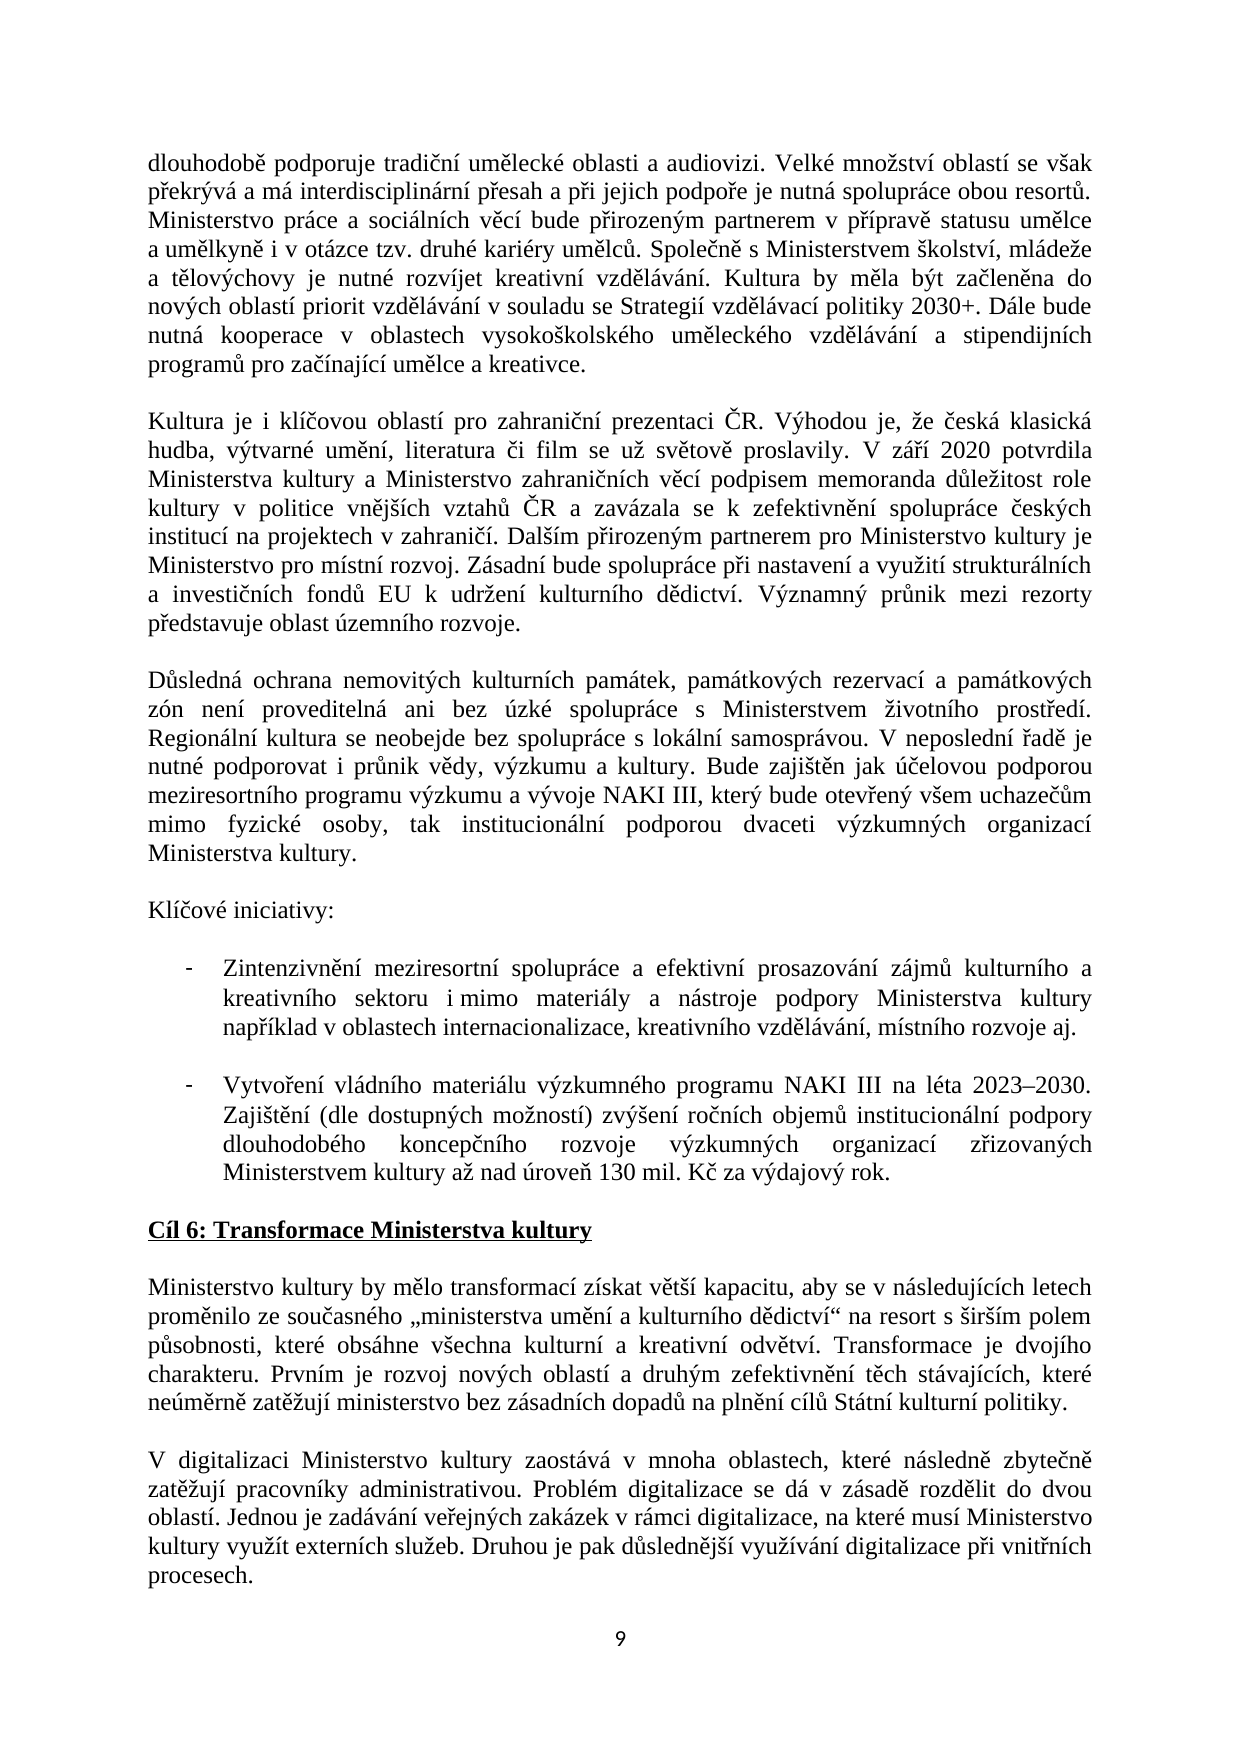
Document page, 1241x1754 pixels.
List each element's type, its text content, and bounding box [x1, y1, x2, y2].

text Cíl 6: Transformace Ministerstva kultury [148, 1215, 1093, 1244]
text Ministerstvo kultury by mělo transformací získat větší kapacitu, aby se v následujících letech proměnilo ze současného „ministerstva umění a kulturního dědictví“ na resort s širším polem působnosti, které obsáhne všechna kulturní a kreativní odvětví. Transformace je dvojího charakteru. Prvním je rozvoj nových oblastí a druhým zefektivnění těch stávajících, které neúměrně zatěžují ministerstvo bez zásadních dopadů na plnění cílů Státní kulturní politiky. [148, 1272, 1093, 1416]
list Vytvoření vládního materiálu výzkumného programu NAKI III na léta 2023–2030. Zajištění (dle dostupných možností) zvýšení ročních objemů institucionální podpory dlouhodobého koncepčního rozvoje výzkumných organizací zřizovaných Ministerstvem kultury až nad úroveň 130 mil. Kč za výdajový rok. [185, 1069, 1093, 1186]
text V digitalizaci Ministerstvo kultury zaostává v mnoha oblastech, které následně zbytečně zatěžují pracovníky administrativou. Problém digitalizace se dá v zásadě rozdělit do dvou oblastí. Jednou je zadávání veřejných zakázek v rámci digitalizace, na které musí Ministerstvo kultury využít externích služeb. Druhou je pak důslednější využívání digitalizace při vnitřních procesech. [148, 1445, 1093, 1589]
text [148, 148, 1093, 378]
text Klíčové iniciativy: [148, 895, 1093, 924]
text Kultura je i klíčovou oblastí pro zahraniční prezentaci ČR. Výhodou je, že česká klasická hudba, výtvarné umění, literatura či film se už světově proslavily. V září 2020 potvrdila Ministerstva kultury a Ministerstvo zahraničních věcí podpisem memoranda důležitost role kultury v politice vnějších vztahů ČR a zavázala se k zefektivnění spolupráce českých institucí na projektech v zahraničí. Dalším přirozeným partnerem pro Ministerstvo kultury je Ministerstvo pro místní rozvoj. Zásadní bude spolupráce při nastavení a využití strukturálních a investičních fondů EU k udržení kulturního dědictví. Významný průnik mezi rezorty představuje oblast územního rozvoje. [148, 406, 1093, 636]
list Zintenzivnění meziresortní spolupráce a efektivní prosazování zájmů kulturního a kreativního sektoru i mimo materiály a nástroje podpory Ministerstva kultury například v oblastech internacionalizace, kreativního vzdělávání, místního rozvoje aj. [185, 953, 1093, 1041]
text Důsledná ochrana nemovitých kulturních památek, památkových rezervací a památkových zón není proveditelná ani bez úzké spolupráce s Ministerstvem životního prostředí. Regionální kultura se neobejde bez spolupráce s lokální samosprávou. V neposlední řadě je nutné podporovat i průnik vědy, výzkumu a kultury. Bude zajištěn jak účelovou podporou meziresortního programu výzkumu a vývoje NAKI III, který bude otevřený všem uchazečům mimo fyzické osoby, tak institucionální podporou dvaceti výzkumných organizací Ministerstva kultury. [148, 665, 1093, 866]
